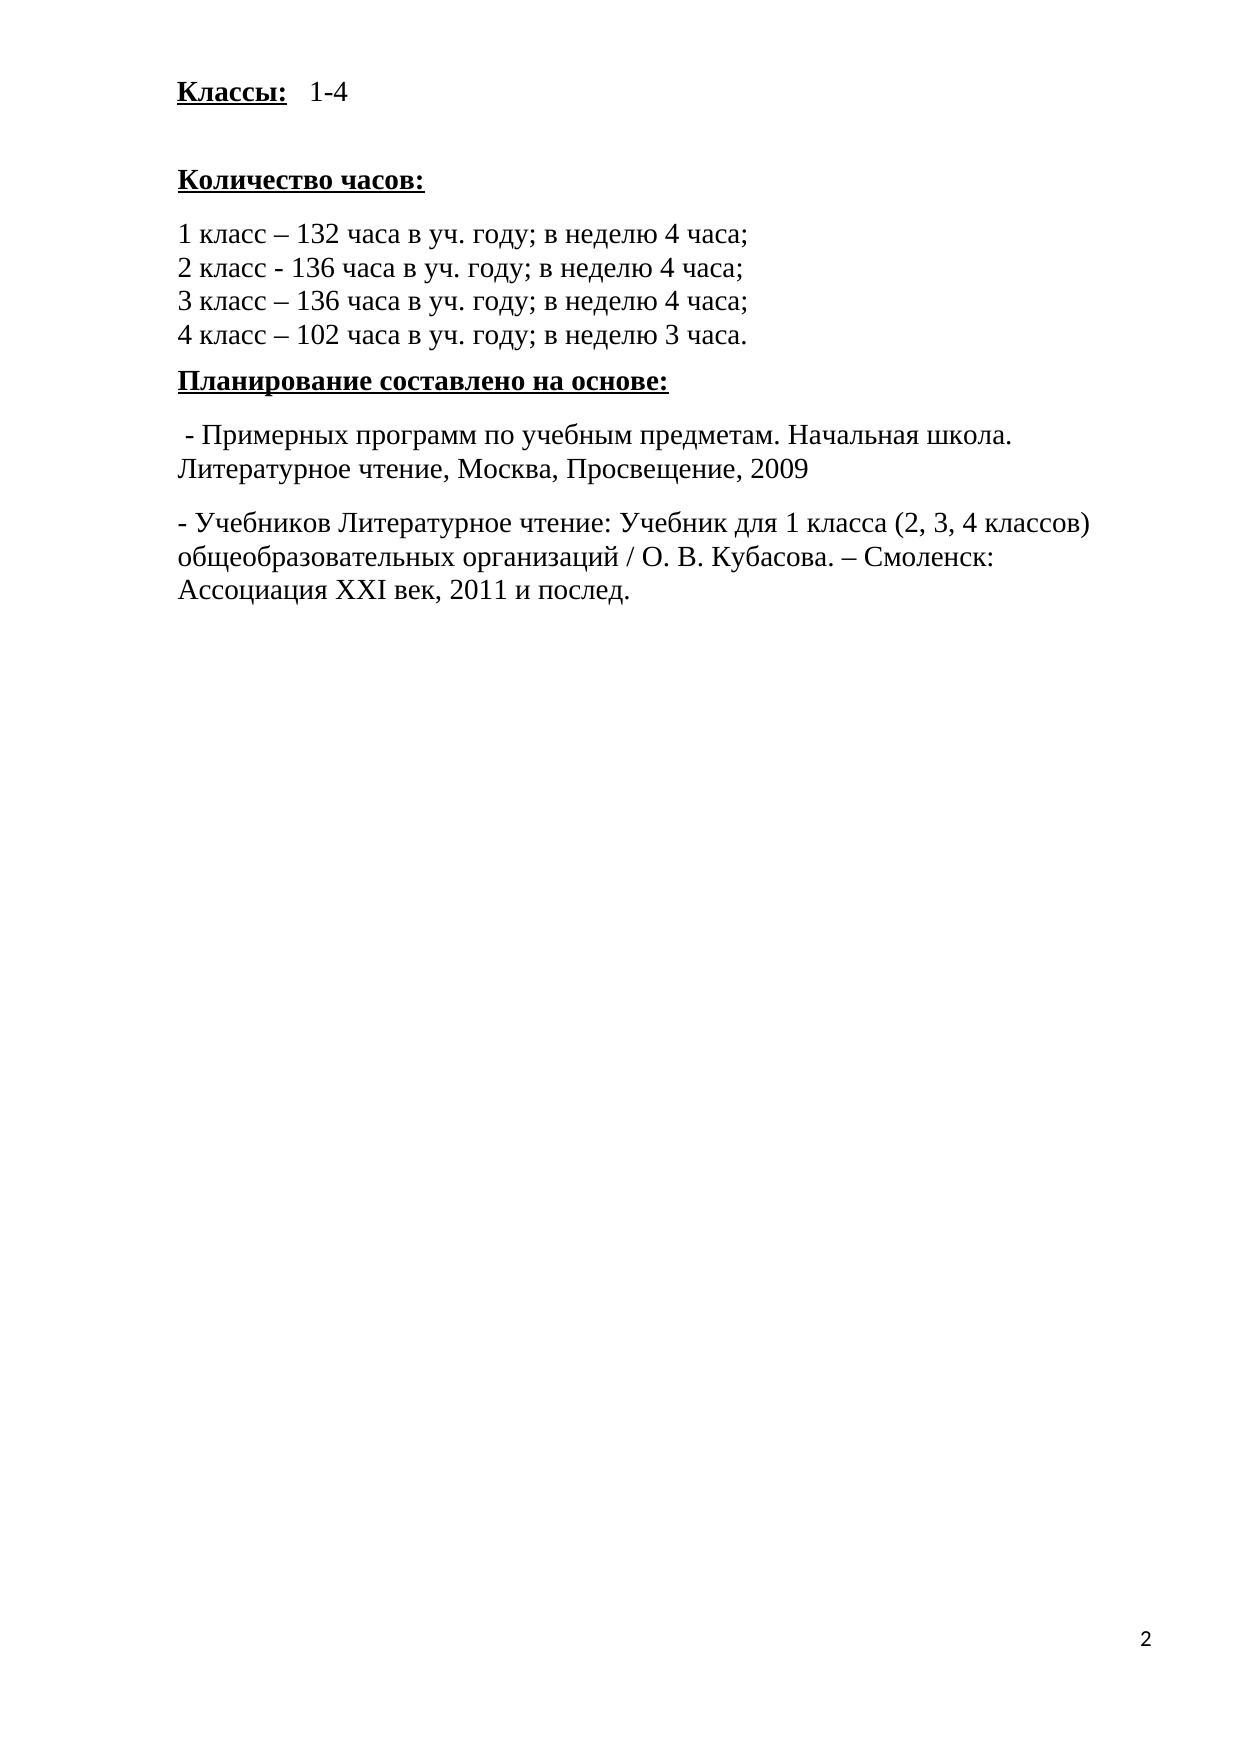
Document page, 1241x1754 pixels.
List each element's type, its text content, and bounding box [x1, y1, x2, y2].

text Классы: 1-4 [133, 74, 1152, 107]
text 4 класс – 102 часа в уч. году; в неделю 3 часа. [177, 317, 1152, 350]
text - Учебников Литературное чтение: Учебник для 1 класса (2, 3, 4 классов) общеобразовательных организаций / О. В. Кубасова. – Смоленск: Ассоциация XXI век, 2011 и послед. [177, 505, 1152, 606]
text 1 класс – 132 часа в уч. году; в неделю 4 часа; [177, 216, 1152, 250]
text Планирование составлено на основе: [177, 363, 1152, 396]
text 3 класс – 136 часа в уч. году; в неделю 4 часа; [177, 283, 1152, 317]
text - Примерных программ по учебным предметам. Начальная школа. Литературное чтение, Москва, Просвещение, 2009 [177, 417, 1152, 484]
text Количество часов: [177, 162, 1152, 195]
text 2 класс - 136 часа в уч. году; в неделю 4 часа; [177, 250, 1152, 283]
